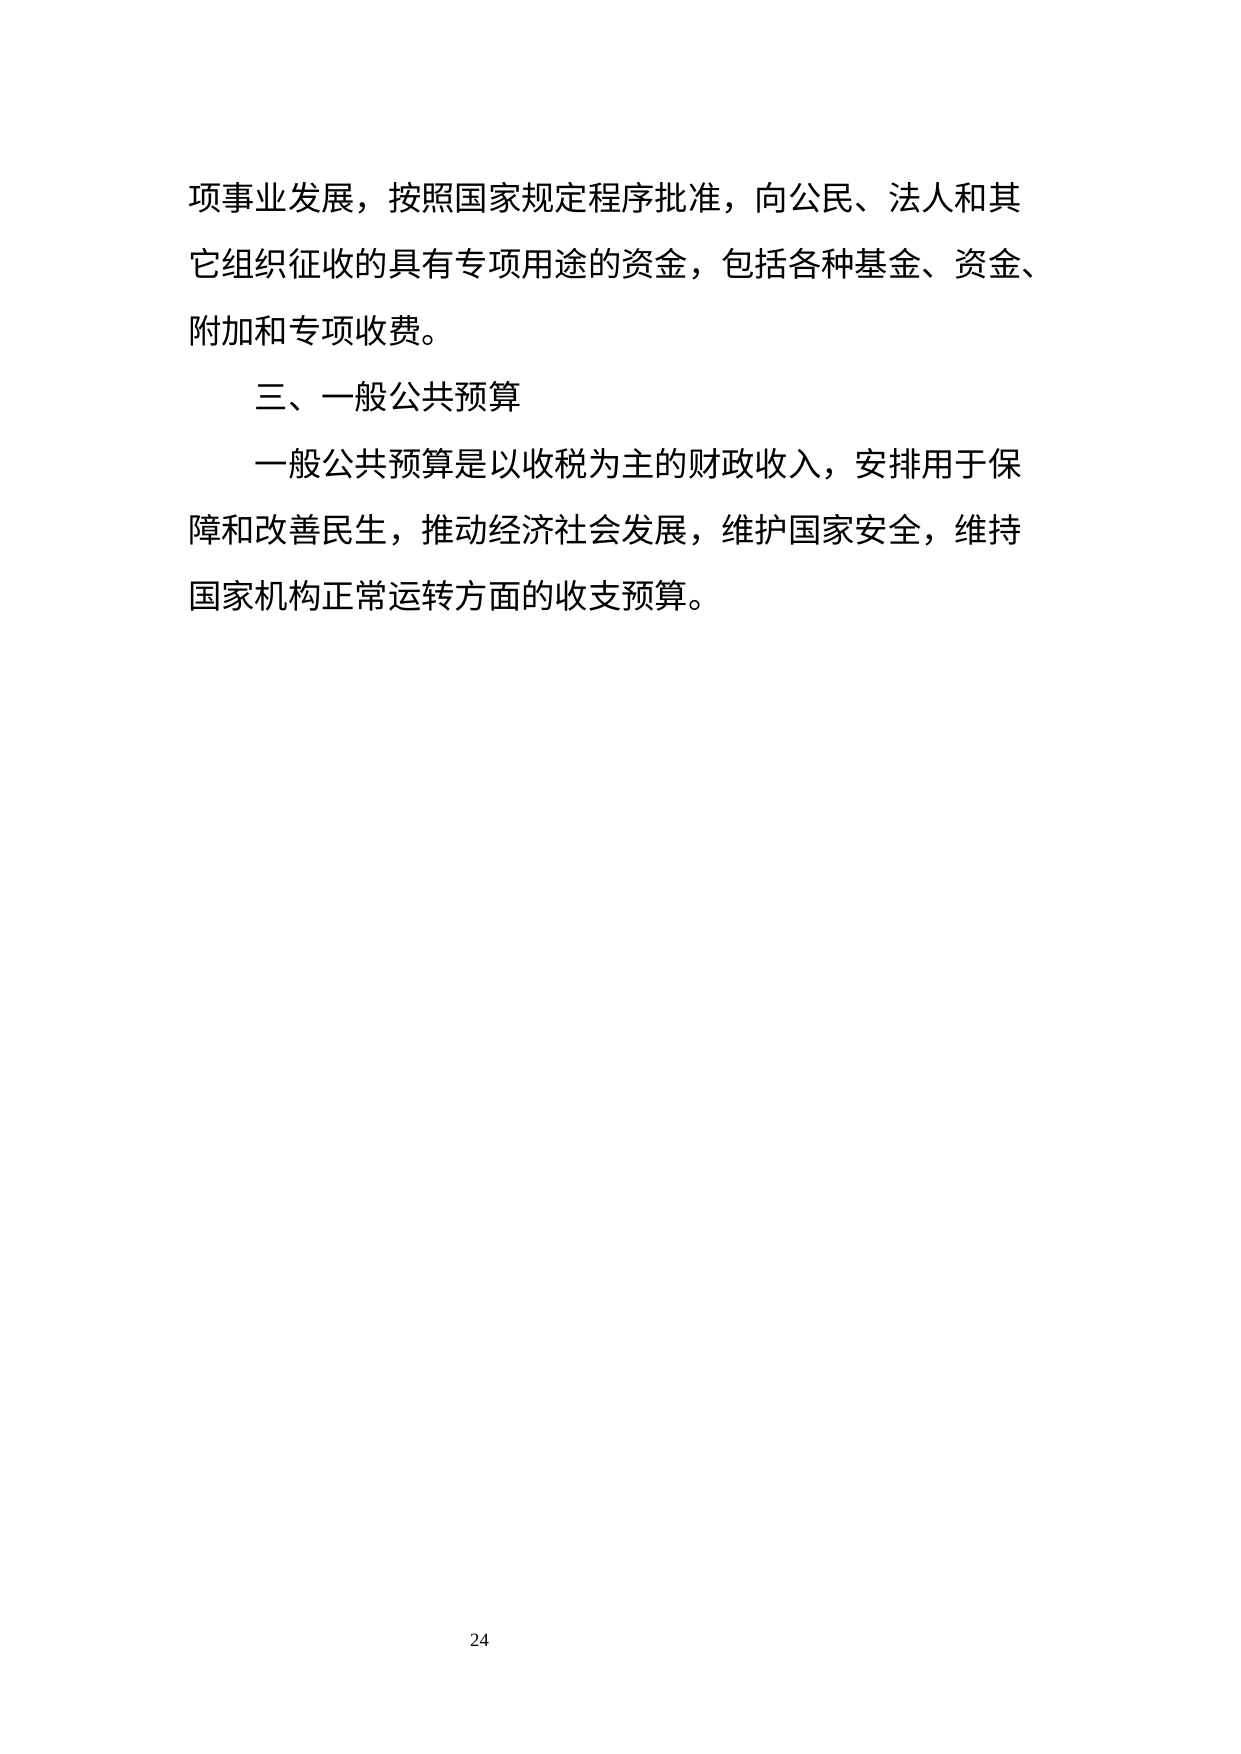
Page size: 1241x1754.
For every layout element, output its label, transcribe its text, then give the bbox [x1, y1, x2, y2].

text 三、一般公共预算 [188, 362, 1052, 428]
text 一般公共预算是以收税为主的财政收入，安排用于保障和改善民生，推动经济社会发展，维护国家安全，维持国家机构正常运转方面的收支预算。 [188, 428, 1052, 628]
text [188, 162, 1052, 362]
